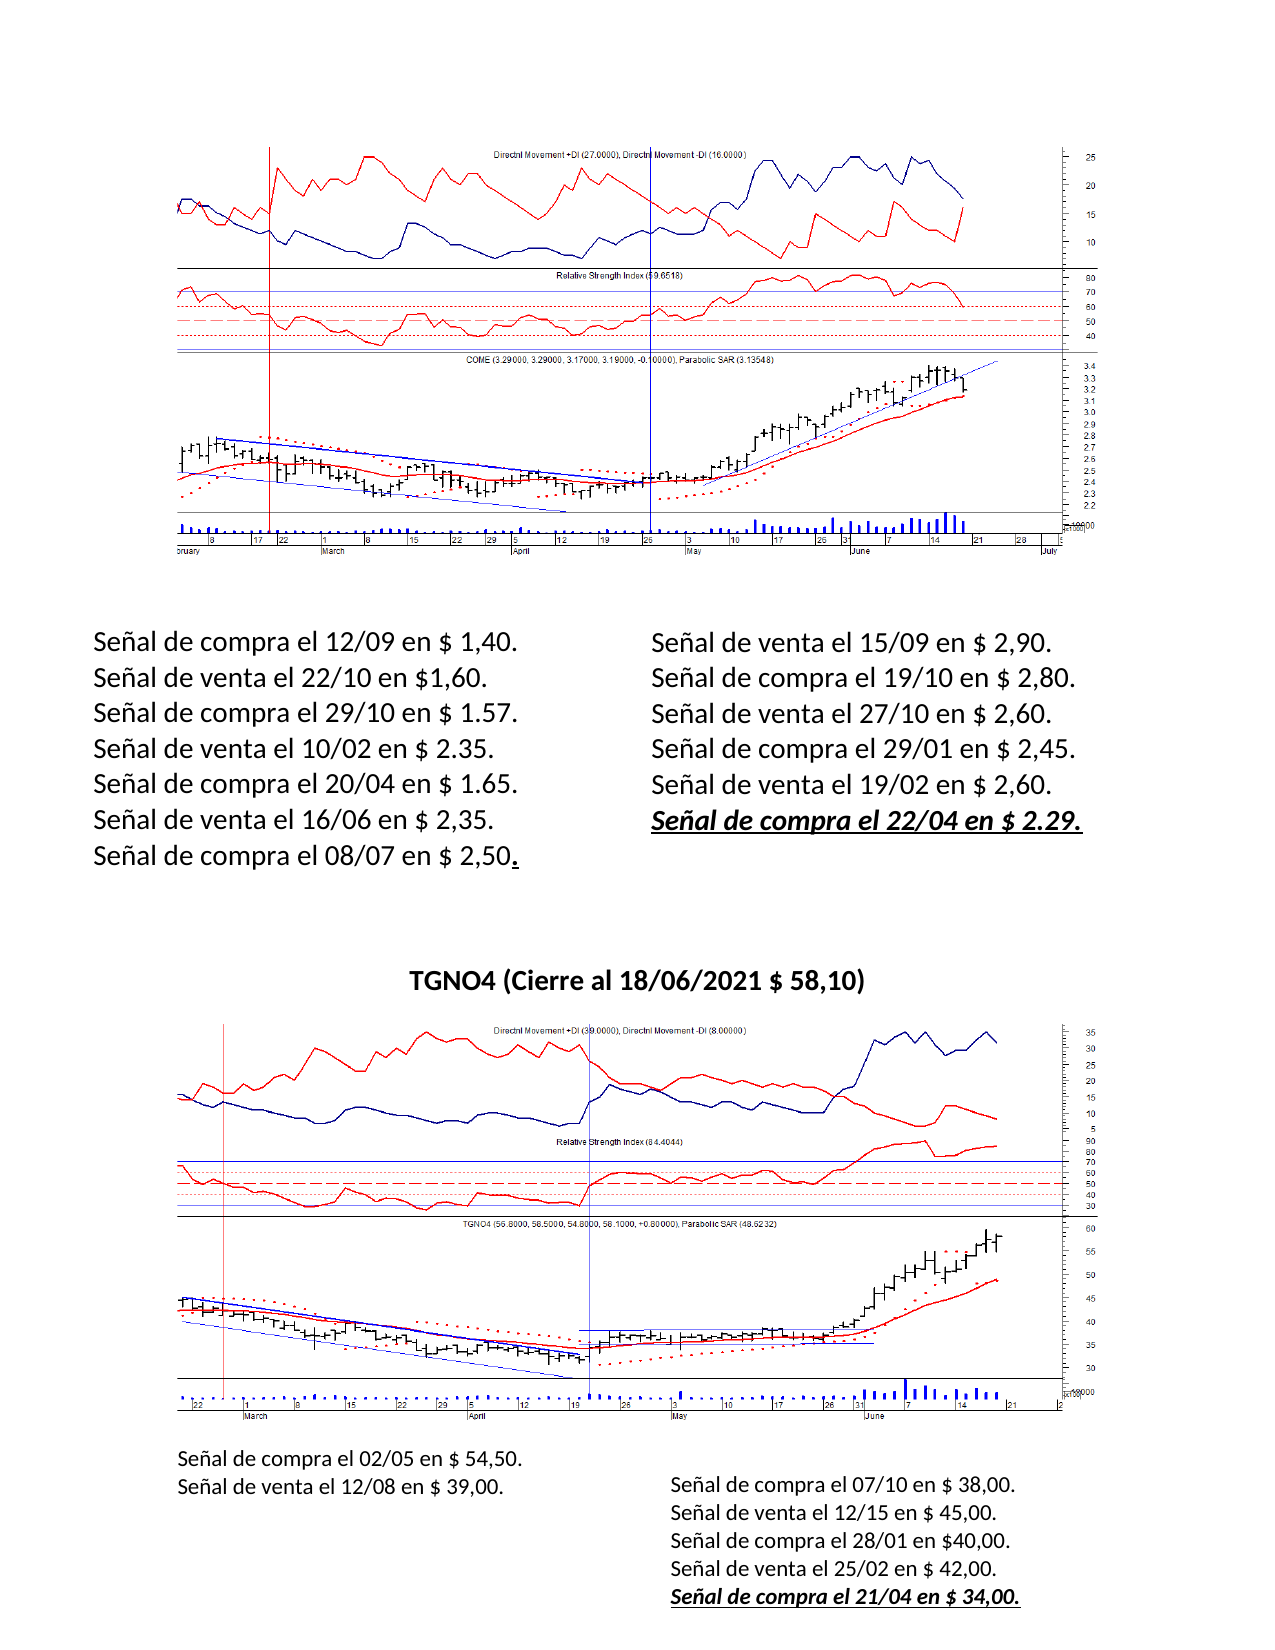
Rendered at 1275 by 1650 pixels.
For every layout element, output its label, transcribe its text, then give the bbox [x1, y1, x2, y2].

picture [177, 1024, 1098, 1420]
text Señal de venta el 12/08 en $ 39,00. [177, 1472, 655, 1500]
picture [177, 147, 1098, 555]
text Señal de compra el 02/05 en $ 54,50. [177, 1444, 1098, 1472]
text TGNO4 (Cierre al 18/06/2021 $ 58,10) [177, 962, 1098, 998]
